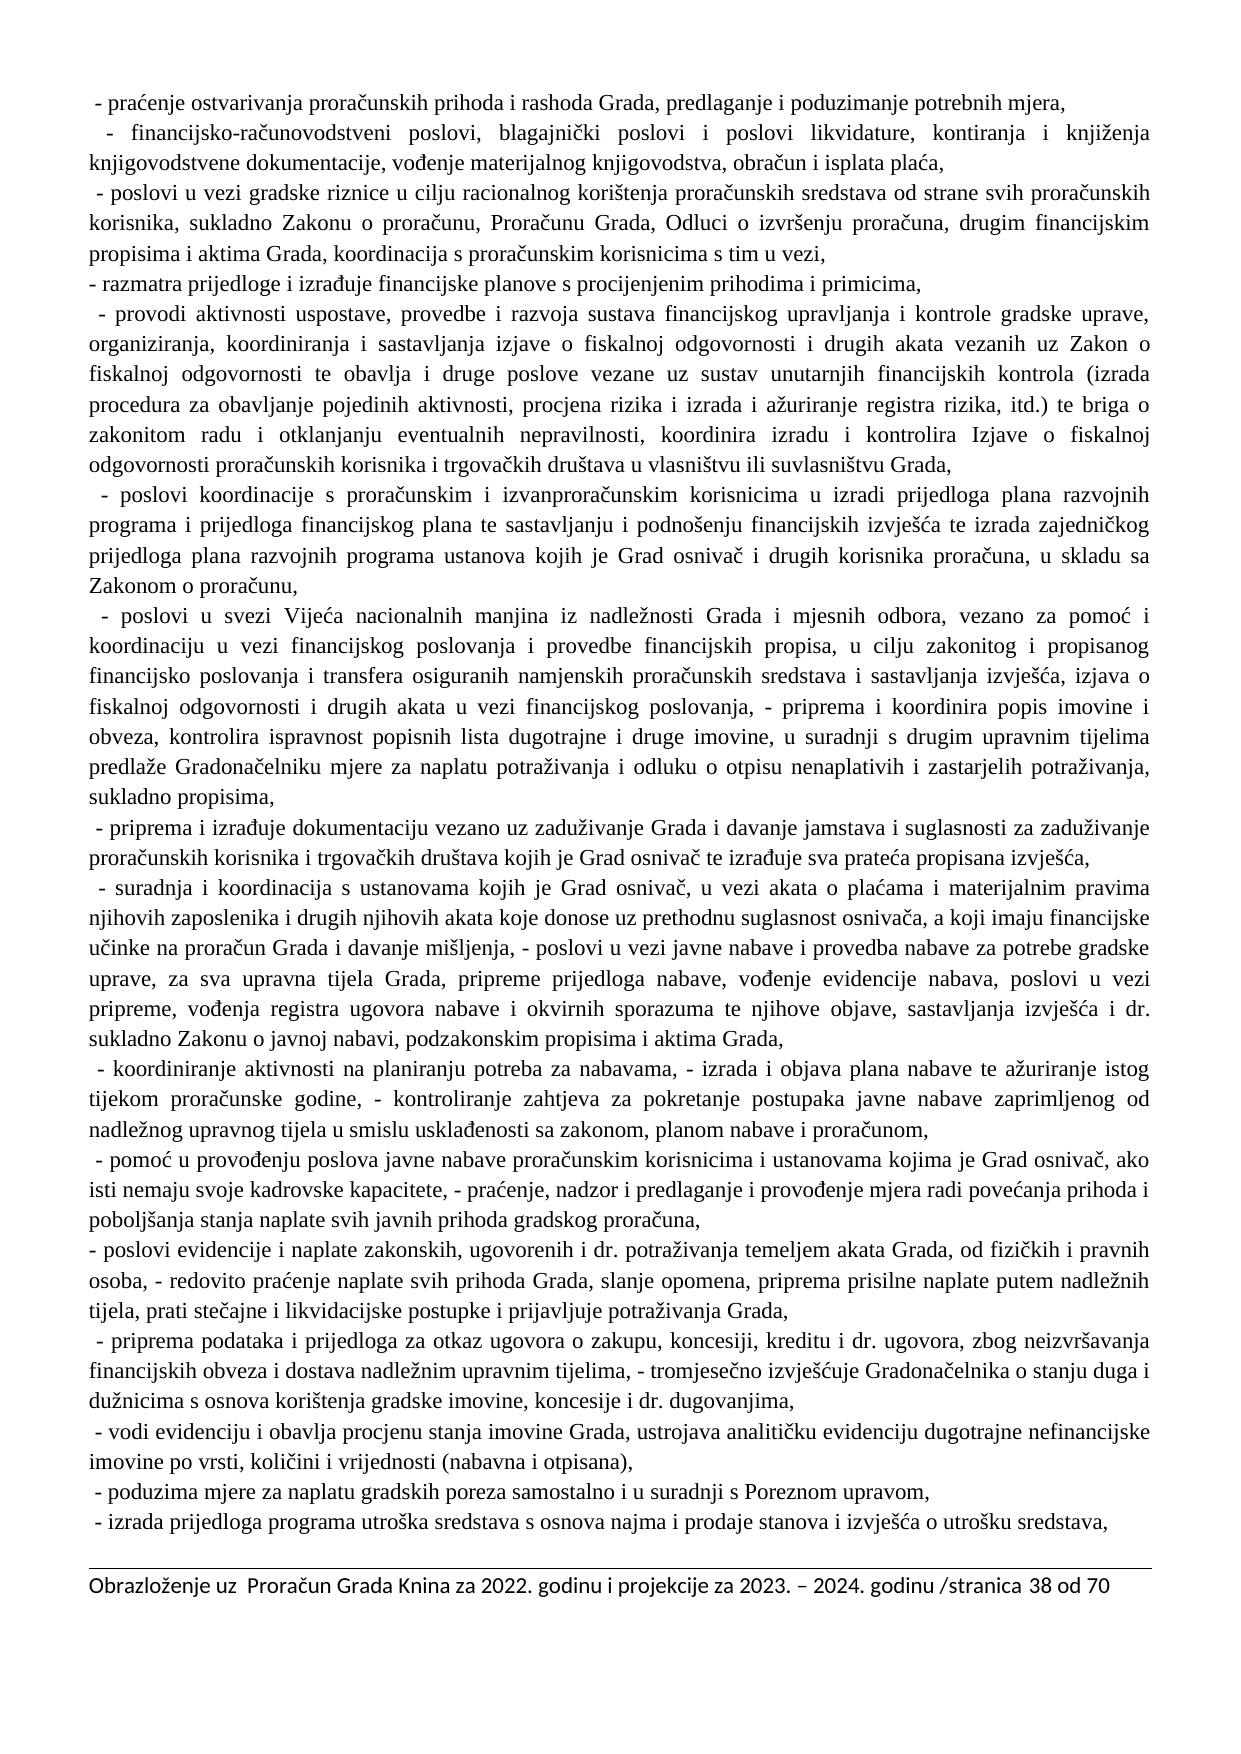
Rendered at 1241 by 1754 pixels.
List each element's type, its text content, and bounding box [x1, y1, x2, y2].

text - priprema podataka i prijedloga za otkaz ugovora o zakupu, koncesiji, kreditu i dr. ugovora, zbog neizvršavanja financijskih obveza i dostava nadležnim upravnim tijelima, - tromjesečno izvješćuje Gradonačelnika o stanju duga i dužnicima s osnova korištenja gradske imovine, koncesije i dr. dugovanjima, [89, 1327, 1152, 1414]
text - financijsko-računovodstveni poslovi, blagajnički poslovi i poslovi likvidature, kontiranja i knjiženja knjigovodstvene dokumentacije, vođenje materijalnog knjigovodstva, obračun i isplata plaća, [89, 119, 1152, 175]
text - pomoć u provođenju poslova javne nabave proračunskim korisnicima i ustanovama kojima je Grad osnivač, ako isti nemaju svoje kadrovske kapacitete, - praćenje, nadzor i predlaganje i provođenje mjera radi povećanja prihoda i poboljšanja stanja naplate svih javnih prihoda gradskog proračuna, [89, 1146, 1152, 1233]
text - vodi evidenciju i obavlja procjenu stanja imovine Grada, ustrojava analitičku evidenciju dugotrajne nefinancijske imovine po vrsti, količini i vrijednosti (nabavna i otpisana), [89, 1418, 1152, 1474]
text - suradnja i koordinacija s ustanovama kojih je Grad osnivač, u vezi akata o plaćama i materijalnim pravima njihovih zaposlenika i drugih njihovih akata koje donose uz prethodnu suglasnost osnivača, a koji imaju financijske učinke na proračun Grada i davanje mišljenja, - poslovi u vezi javne nabave i provedba nabave za potrebe gradske uprave, za sva upravna tijela Grada, pripreme prijedloga nabave, vođenje evidencije nabava, poslovi u vezi pripreme, vođenja registra ugovora nabave i okvirnih sporazuma te njihove objave, sastavljanja izvješća i dr. sukladno Zakonu o javnoj nabavi, podzakonskim propisima i aktima Grada, [89, 874, 1152, 1051]
text - poslovi u vezi gradske riznice u cilju racionalnog korištenja proračunskih sredstava od strane svih proračunskih korisnika, sukladno Zakonu o proračunu, Proračunu Grada, Odluci o izvršenju proračuna, drugim financijskim propisima i aktima Grada, koordinacija s proračunskim korisnicima s tim u vezi, [89, 179, 1152, 266]
text - izrada prijedloga programa utroška sredstava s osnova najma i prodaje stanova i izvješća o utrošku sredstava, [89, 1508, 1152, 1535]
text - poslovi u svezi Vijeća nacionalnih manjina iz nadležnosti Grada i mjesnih odbora, vezano za pomoć i koordinaciju u vezi financijskog poslovanja i provedbe financijskih propisa, u cilju zakonitog i propisanog financijsko poslovanja i transfera osiguranih namjenskih proračunskih sredstava i sastavljanja izvješća, izjava o fiskalnoj odgovornosti i drugih akata u vezi financijskog poslovanja, - priprema i koordinira popis imovine i obveza, kontrolira ispravnost popisnih lista dugotrajne i druge imovine, u suradnji s drugim upravnim tijelima predlaže Gradonačelniku mjere za naplatu potraživanja i odluku o otpisu nenaplativih i zastarjelih potraživanja, sukladno propisima, [89, 602, 1152, 810]
text - praćenje ostvarivanja proračunskih prihoda i rashoda Grada, predlaganje i poduzimanje potrebnih mjera, [89, 89, 1152, 115]
text - poslovi koordinacije s proračunskim i izvanproračunskim korisnicima u izradi prijedloga plana razvojnih programa i prijedloga financijskog plana te sastavljanju i podnošenju financijskih izvješća te izrada zajedničkog prijedloga plana razvojnih programa ustanova kojih je Grad osnivač i drugih korisnika proračuna, u skladu sa Zakonom o proračunu, [89, 481, 1152, 598]
text - poduzima mjere za naplatu gradskih poreza samostalno i u suradnji s Poreznom upravom, [89, 1478, 1152, 1504]
text - provodi aktivnosti uspostave, provedbe i razvoja sustava financijskog upravljanja i kontrole gradske uprave, organiziranja, koordiniranja i sastavljanja izjave o fiskalnoj odgovornosti i drugih akata vezanih uz Zakon o fiskalnoj odgovornosti te obavlja i druge poslove vezane uz sustav unutarnjih financijskih kontrola (izrada procedura za obavljanje pojedinih aktivnosti, procjena rizika i izrada i ažuriranje registra rizika, itd.) te briga o zakonitom radu i otklanjanju eventualnih nepravilnosti, koordinira izradu i kontrolira Izjave o fiskalnoj odgovornosti proračunskih korisnika i trgovačkih društava u vlasništvu ili suvlasništvu Grada, [89, 300, 1152, 477]
text - poslovi evidencije i naplate zakonskih, ugovorenih i dr. potraživanja temeljem akata Grada, od fizičkih i pravnih osoba, - redovito praćenje naplate svih prihoda Grada, slanje opomena, priprema prisilne naplate putem nadležnih tijela, prati stečajne i likvidacijske postupke i prijavljuje potraživanja Grada, [89, 1237, 1152, 1323]
text - koordiniranje aktivnosti na planiranju potreba za nabavama, - izrada i objava plana nabave te ažuriranje istog tijekom proračunske godine, - kontroliranje zahtjeva za pokretanje postupaka javne nabave zaprimljenog od nadležnog upravnog tijela u smislu usklađenosti sa zakonom, planom nabave i proračunom, [89, 1055, 1152, 1142]
text - priprema i izrađuje dokumentaciju vezano uz zaduživanje Grada i davanje jamstava i suglasnosti za zaduživanje proračunskih korisnika i trgovačkih društava kojih je Grad osnivač te izrađuje sva prateća propisana izvješća, [89, 814, 1152, 870]
text - razmatra prijedloge i izrađuje financijske planove s procijenjenim prihodima i primicima, [89, 270, 1152, 296]
